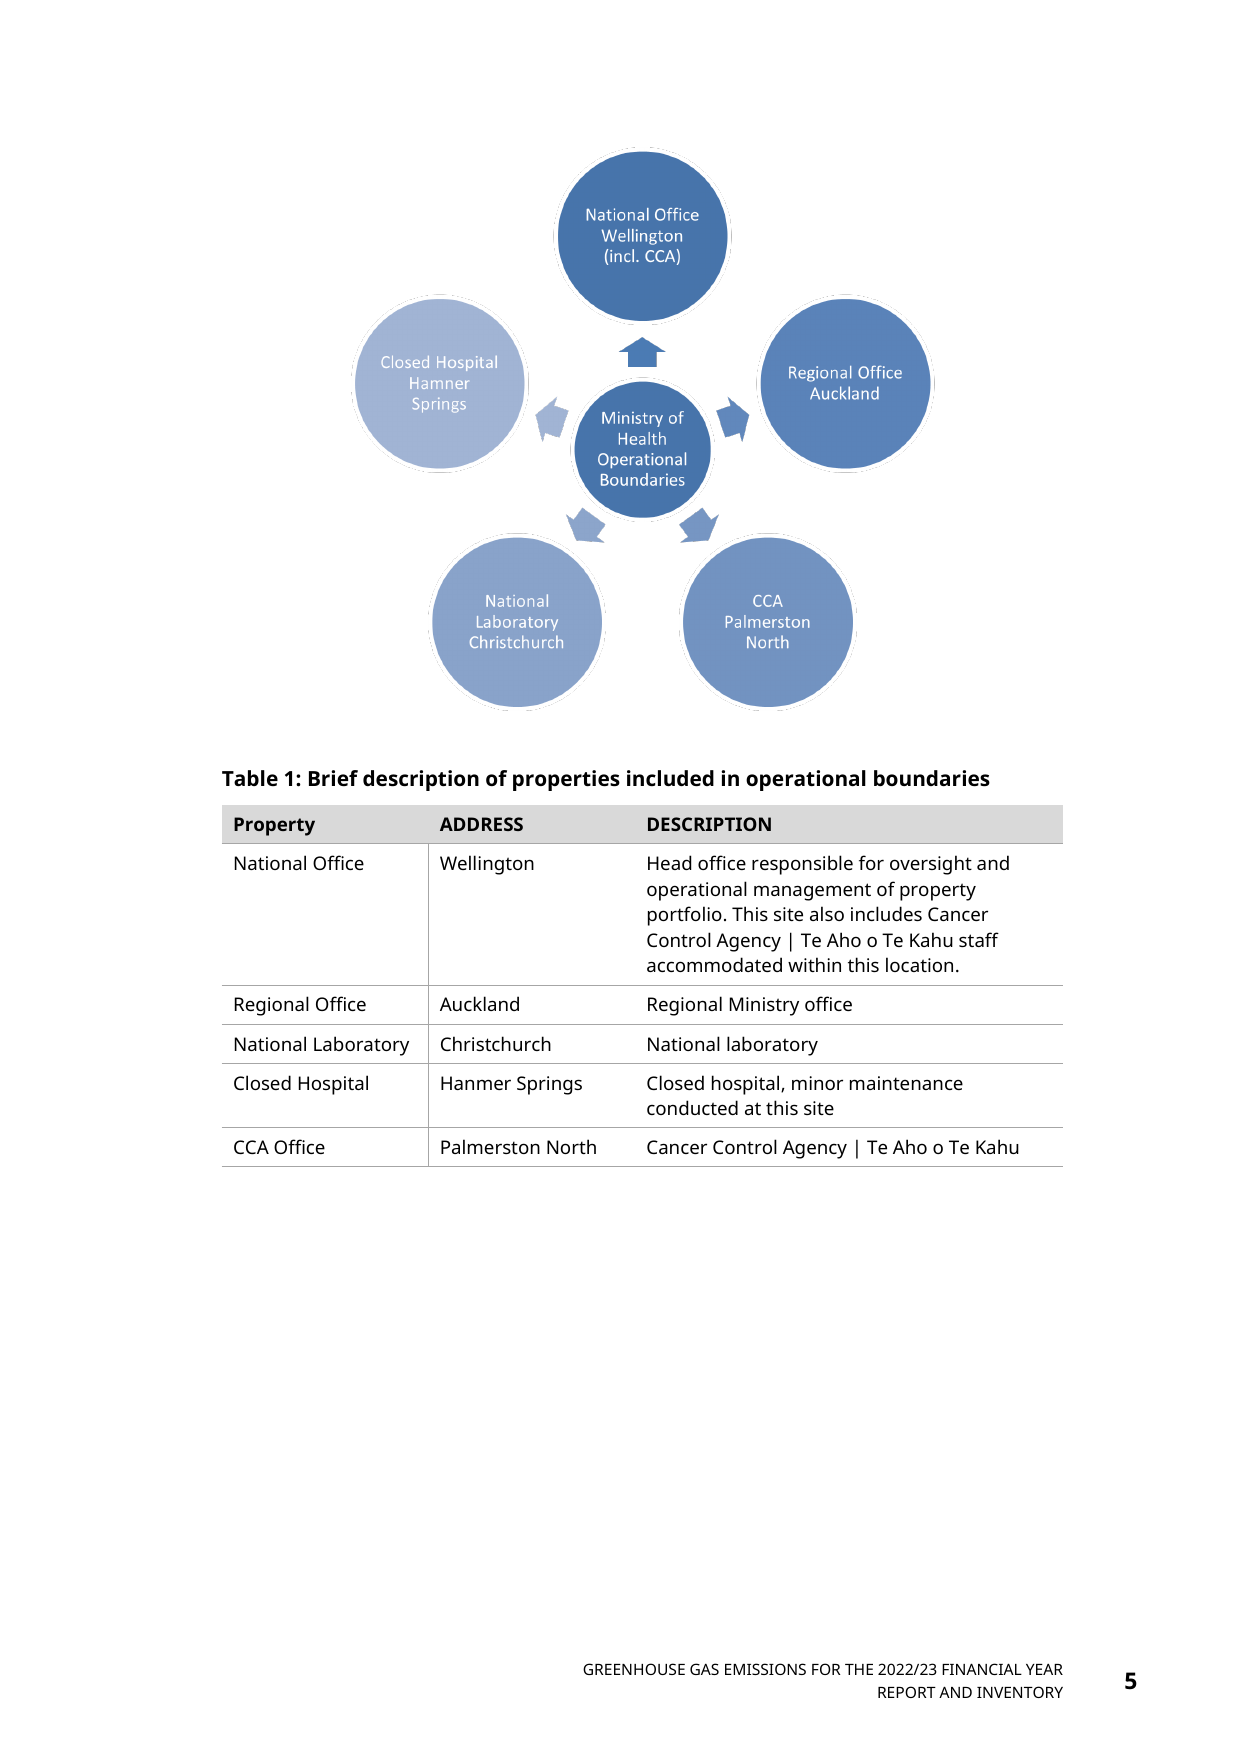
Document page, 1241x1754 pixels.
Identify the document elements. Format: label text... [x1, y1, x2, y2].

table_cell Wellington [429, 844, 635, 984]
table_cell CCA Office [222, 1128, 428, 1166]
table_cell Cancer Control Agency | Te Aho o Te Kahu [635, 1128, 1063, 1166]
picture [221, 147, 1063, 711]
table_cell Palmerston North [429, 1128, 635, 1166]
table_cell Head office responsible for oversight and operational management of property portfolio. This site also includes Cancer Control Agency | Te Aho o Te Kahu staff accommodated within this location. [635, 844, 1063, 984]
text Table 1: Brief description of properties included in operational boundaries [222, 764, 1063, 793]
table_cell National Office [222, 844, 428, 984]
table_cell Regional Ministry office [635, 986, 1063, 1023]
table_cell Auckland [429, 986, 635, 1023]
table_cell Closed hospital, minor maintenance conducted at this site [635, 1064, 1063, 1127]
table_header Property [222, 805, 428, 843]
table_header Address [428, 805, 635, 843]
table_cell National Laboratory [222, 1025, 428, 1063]
table_cell National laboratory [635, 1025, 1063, 1063]
table_cell Regional Office [222, 986, 428, 1023]
table_header Description [635, 805, 1063, 843]
table_cell Closed Hospital [222, 1064, 428, 1127]
table_cell Hanmer Springs [429, 1064, 635, 1127]
table_cell Christchurch [429, 1025, 635, 1063]
